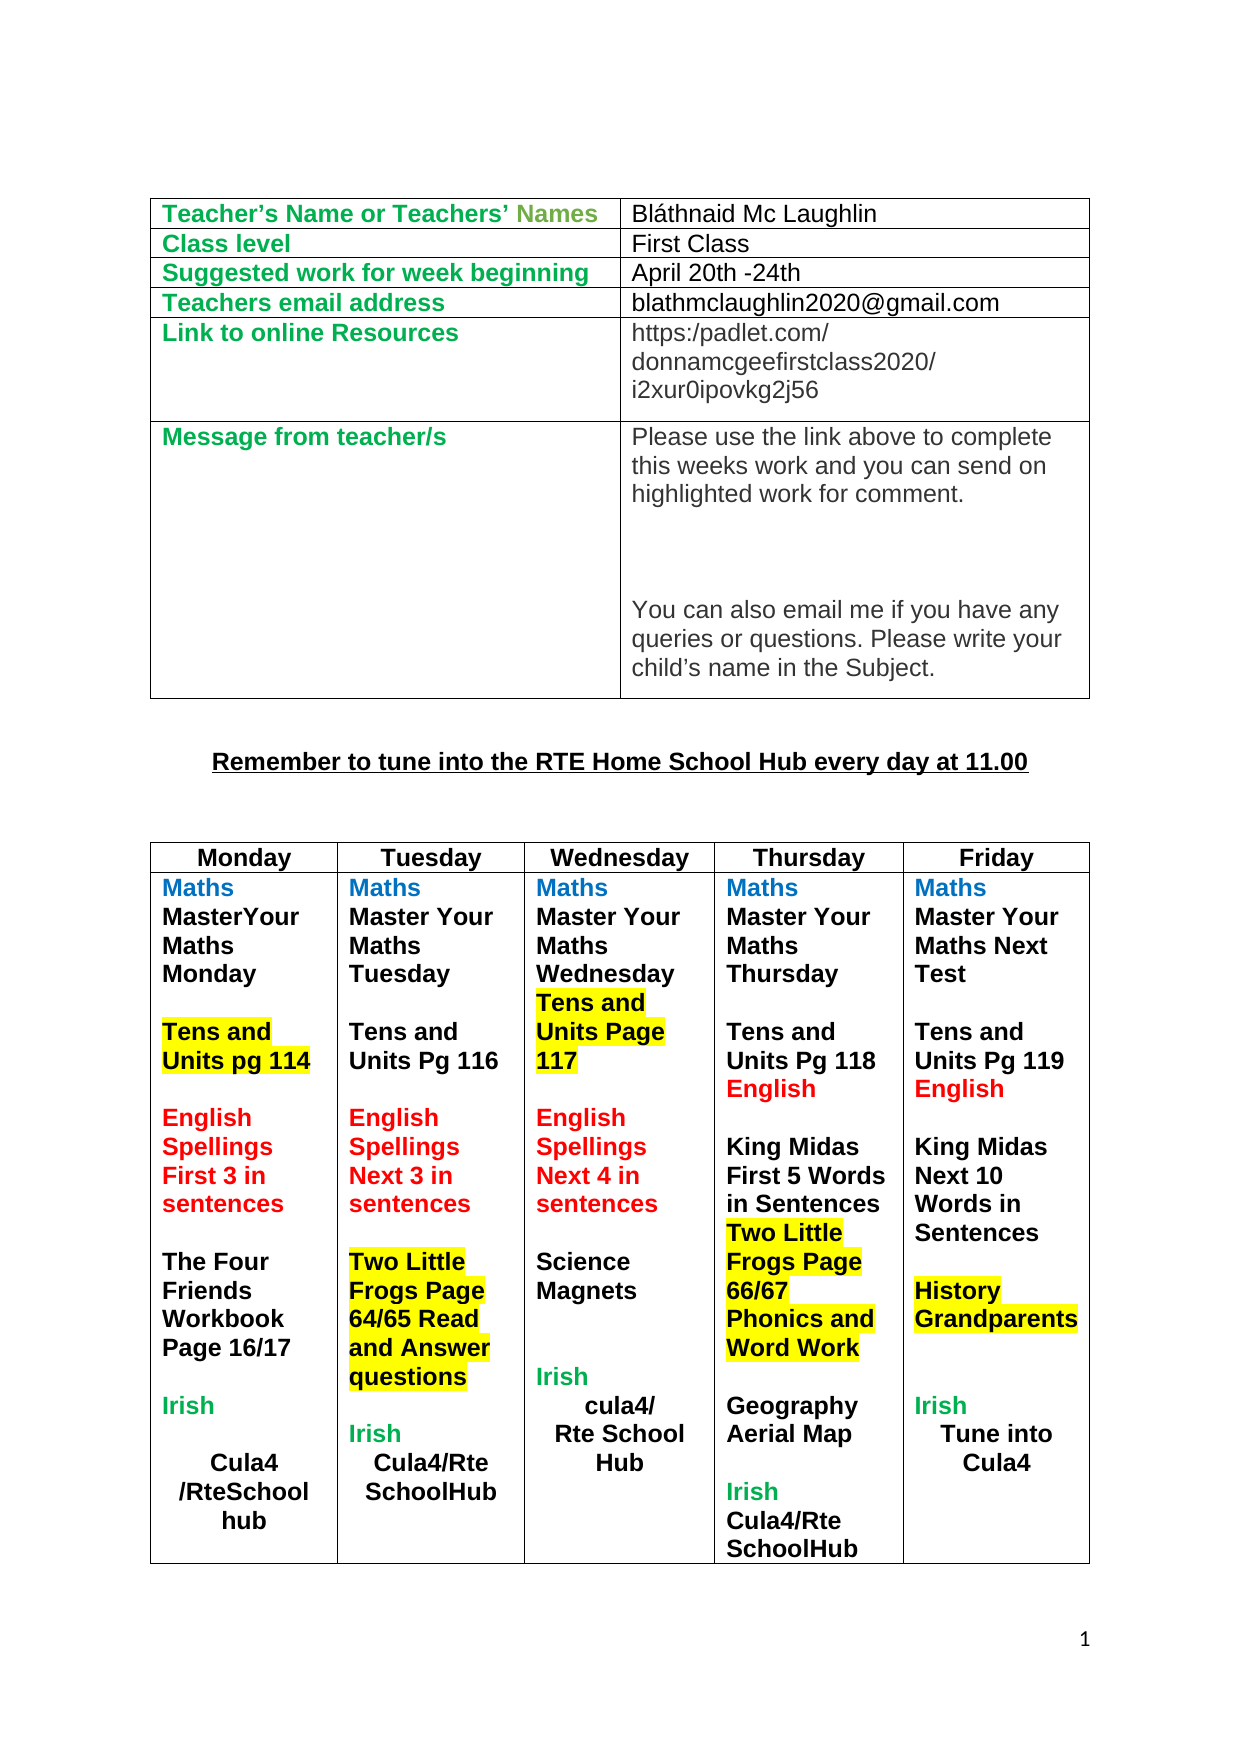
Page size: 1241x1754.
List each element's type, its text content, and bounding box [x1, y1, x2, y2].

table_cell Maths Master Your Maths Tuesday Tens and Units Pg 116 English Spellings Next 3 in sentences Two Little Frogs Page 64/65 Read and Answer questions Irish Cula4/Rte SchoolHub [338, 873, 524, 1563]
table_cell https:/padlet.com/donnamcgeefirstclass2020/i2xur0ipovkg2j56 [621, 318, 1089, 421]
table_header Thursday [715, 843, 903, 872]
table_cell Maths Master Your Maths Wednesday Tens and Units Page 117 English Spellings Next 4 in sentences Science Magnets Irish cula4/ Rte School Hub [525, 873, 714, 1563]
text Remember to tune into the RTE Home School Hub every day at 11.00 [150, 747, 1090, 776]
table_cell Teachers email address [151, 288, 620, 317]
table_cell Class level [151, 229, 620, 257]
table_cell Suggested work for week beginning [151, 258, 620, 287]
table_cell Maths Master Your Maths Next Test Tens and Units Pg 119 English King Midas Next 10 Words in Sentences History Grandparents Irish Tune into Cula4 [904, 873, 1089, 1563]
table_header Bláthnaid Mc Laughlin [621, 199, 1089, 227]
table_cell First Class [621, 229, 1089, 257]
table_header Friday [904, 843, 1089, 872]
table_header Monday [151, 843, 337, 872]
table_cell blathmclaughlin2020@gmail.com [621, 288, 1089, 317]
table_cell Maths MasterYour Maths Monday Tens and Units pg 114 English Spellings First 3 in sentences The Four Friends Workbook Page 16/17 Irish Cula4 /RteSchool hub [151, 873, 337, 1563]
table_cell April 20th -24th [621, 258, 1089, 287]
table_header Wednesday [525, 843, 714, 872]
table_cell Message from teacher/s [151, 422, 620, 698]
table_header Teacher’s Name or Teachers’ Names [151, 199, 620, 227]
table_cell Maths Master Your Maths Thursday Tens and Units Pg 118 English King Midas First 5 Words in Sentences Two Little Frogs Page 66/67 Phonics and Word Work Geography Aerial Map Irish Cula4/Rte SchoolHub [715, 873, 903, 1563]
table_cell Please use the link above to complete this weeks work and you can send on highlighted work for comment. You can also email me if you have any queries or questions. Please write your child’s name in the Subject. [621, 422, 1089, 698]
table_cell Link to online Resources [151, 318, 620, 421]
table_header Tuesday [338, 843, 524, 872]
